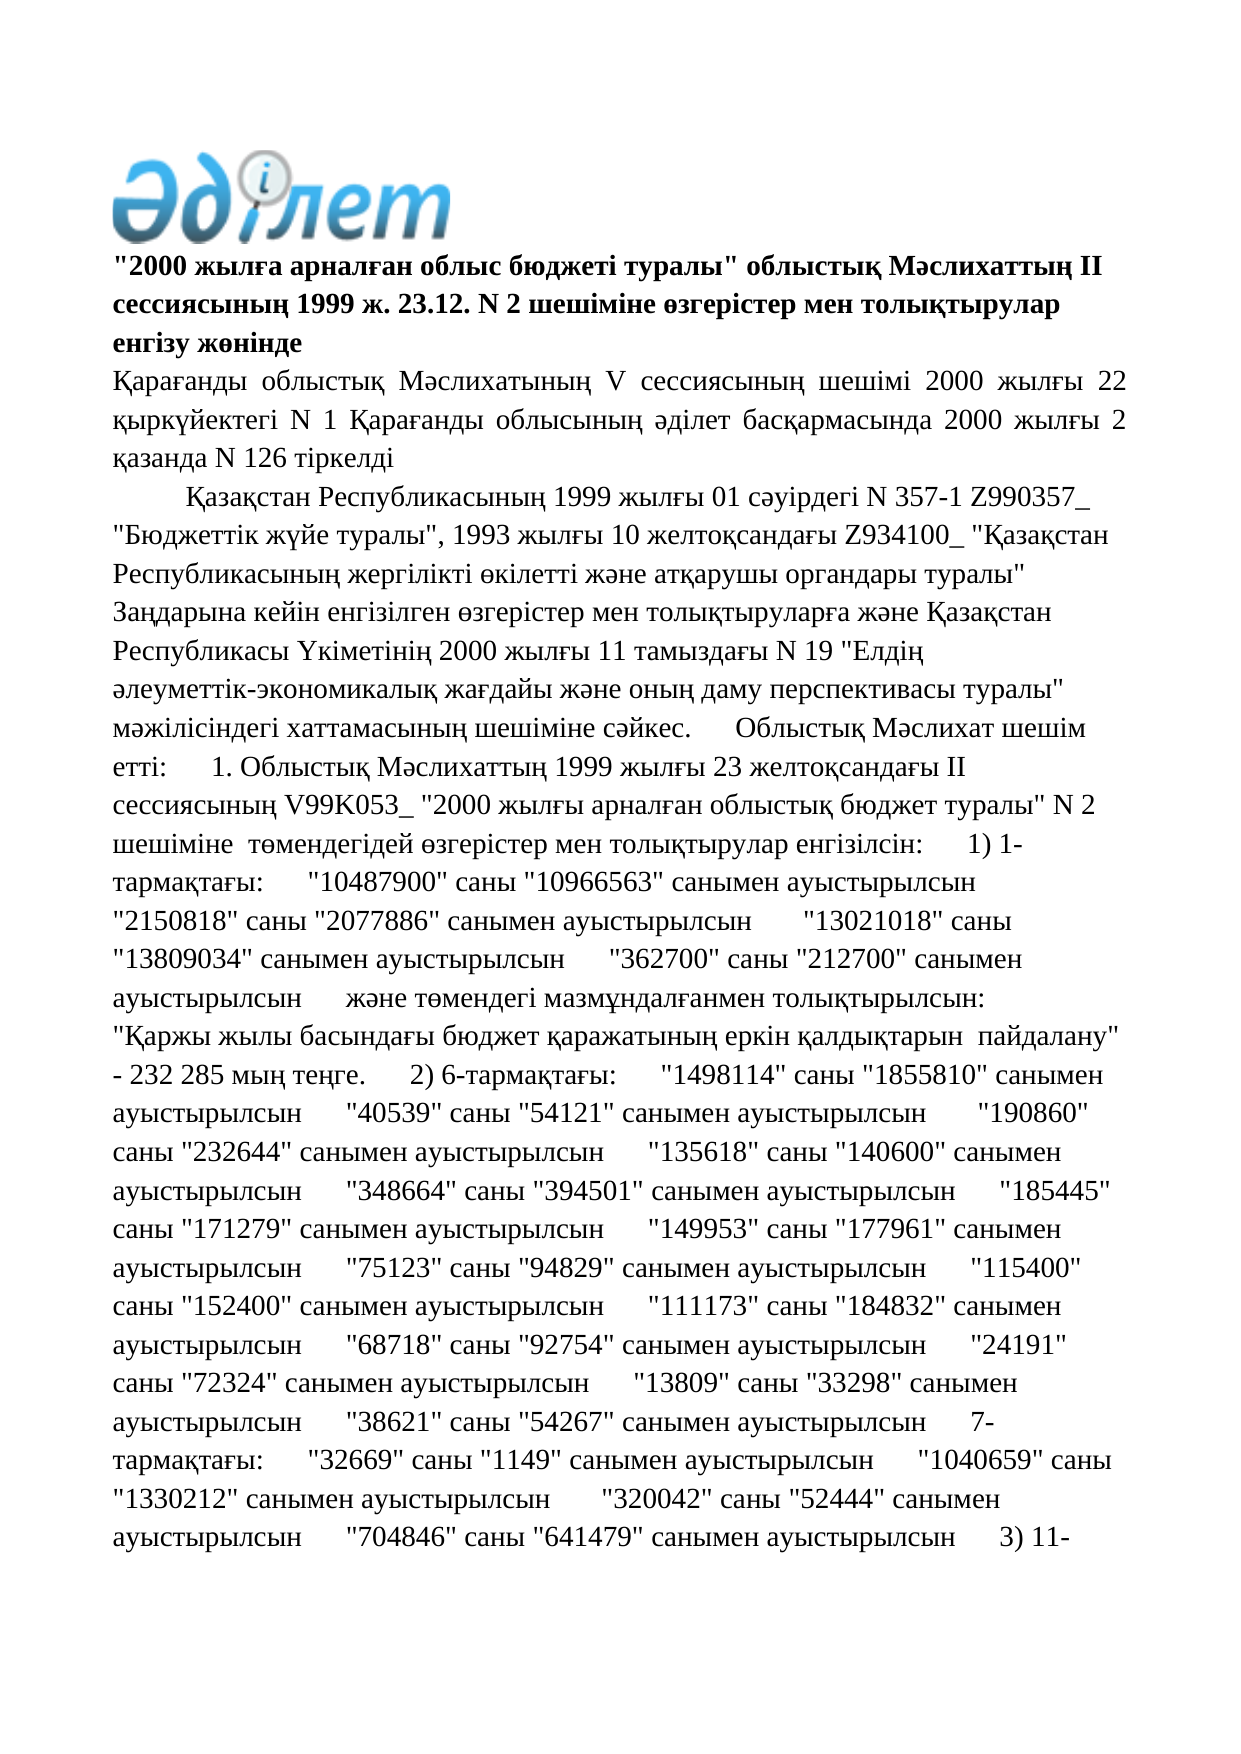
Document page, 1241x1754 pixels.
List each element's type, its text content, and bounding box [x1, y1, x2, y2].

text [112, 672, 1128, 1553]
picture [112, 150, 451, 244]
text Қарағанды облыстық Мәслихатының V сессиясының шешімі 2000 жылғы 22 қыркүйектегі N 1 Қарағанды облысының әділет басқармасында 2000 жылғы 2 қазанда N 126 тіркелді [112, 363, 1128, 474]
text Қазақстан Республикасының 1999 жылғы 01 сәуірдегі N 357-1 Z990357_ "Бюджеттік жүйе туралы", 1993 жылғы 10 желтоқсандағы Z934100_ "Қазақстан Республикасының жергілікті өкілетті және атқарушы органдары туралы" Заңдарына кейін енгізілген өзгерістер мен толықтыруларға және Қазақстан Республикасы Үкіметінің 2000 жылғы 11 тамыздағы N 19 "Елдің [112, 479, 1128, 667]
text "2000 жылға арналған облыс бюджеті туралы" облыстық Мәслихаттың II сессиясының 1999 ж. 23.12. N 2 шешіміне өзгерістер мен толықтырулар енгізу жөнінде [112, 248, 1128, 358]
